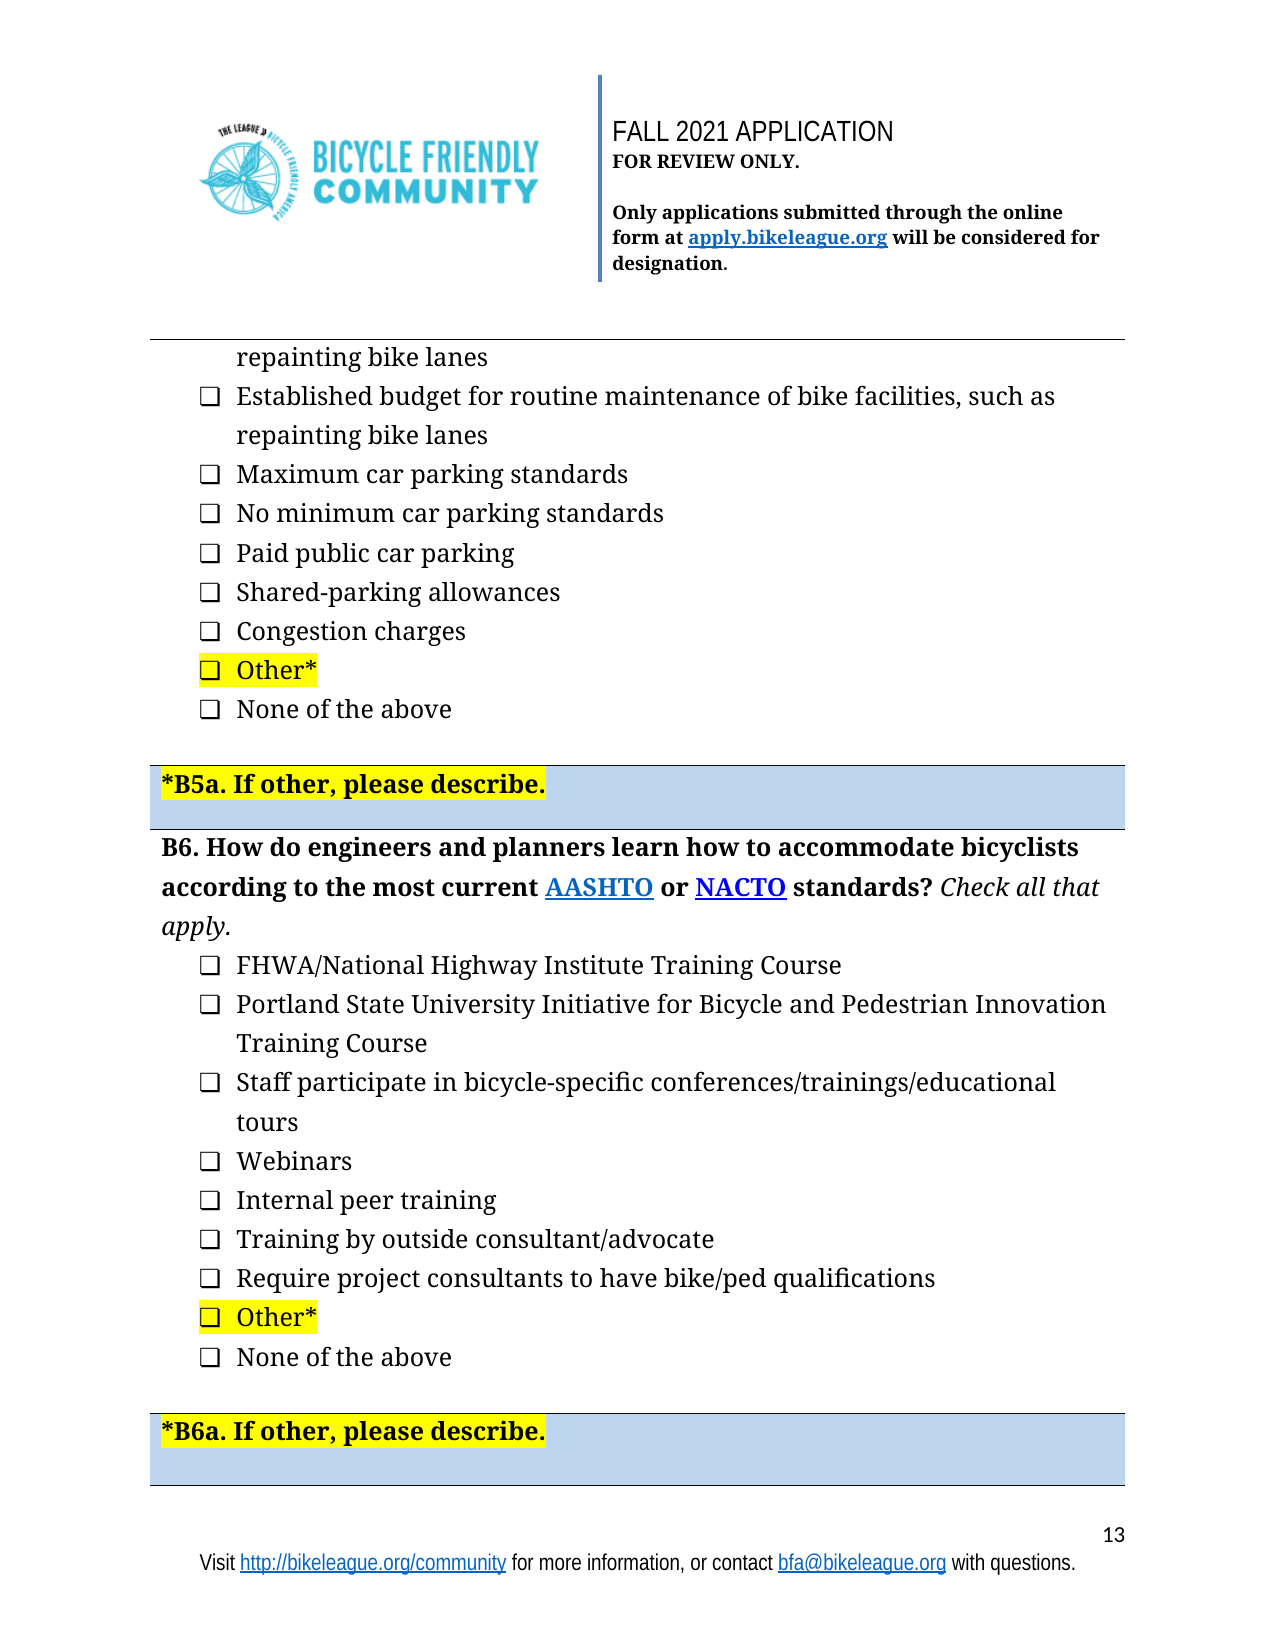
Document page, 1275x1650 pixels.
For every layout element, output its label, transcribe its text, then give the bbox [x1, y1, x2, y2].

table_cell B6. How do engineers and planners learn how to accommodate bicyclists according to the most current AASHTO or NACTO standards? Check all that apply. FHWA/National Highway Institute Training Course Portland State University Initiative for Bicycle and Pedestrian Innovation Training Course Staff participate in bicycle-specific conferences/trainings/educational tours Webinars Internal peer training Training by outside consultant/advocate Require project consultants to have bike/ped qualifications Other* None of the above [150, 830, 1125, 1412]
table_cell *B5a. If other, please describe. [150, 766, 1125, 829]
table_cell *B6a. If other, please describe. [150, 1414, 1125, 1485]
picture [162, 81, 593, 254]
